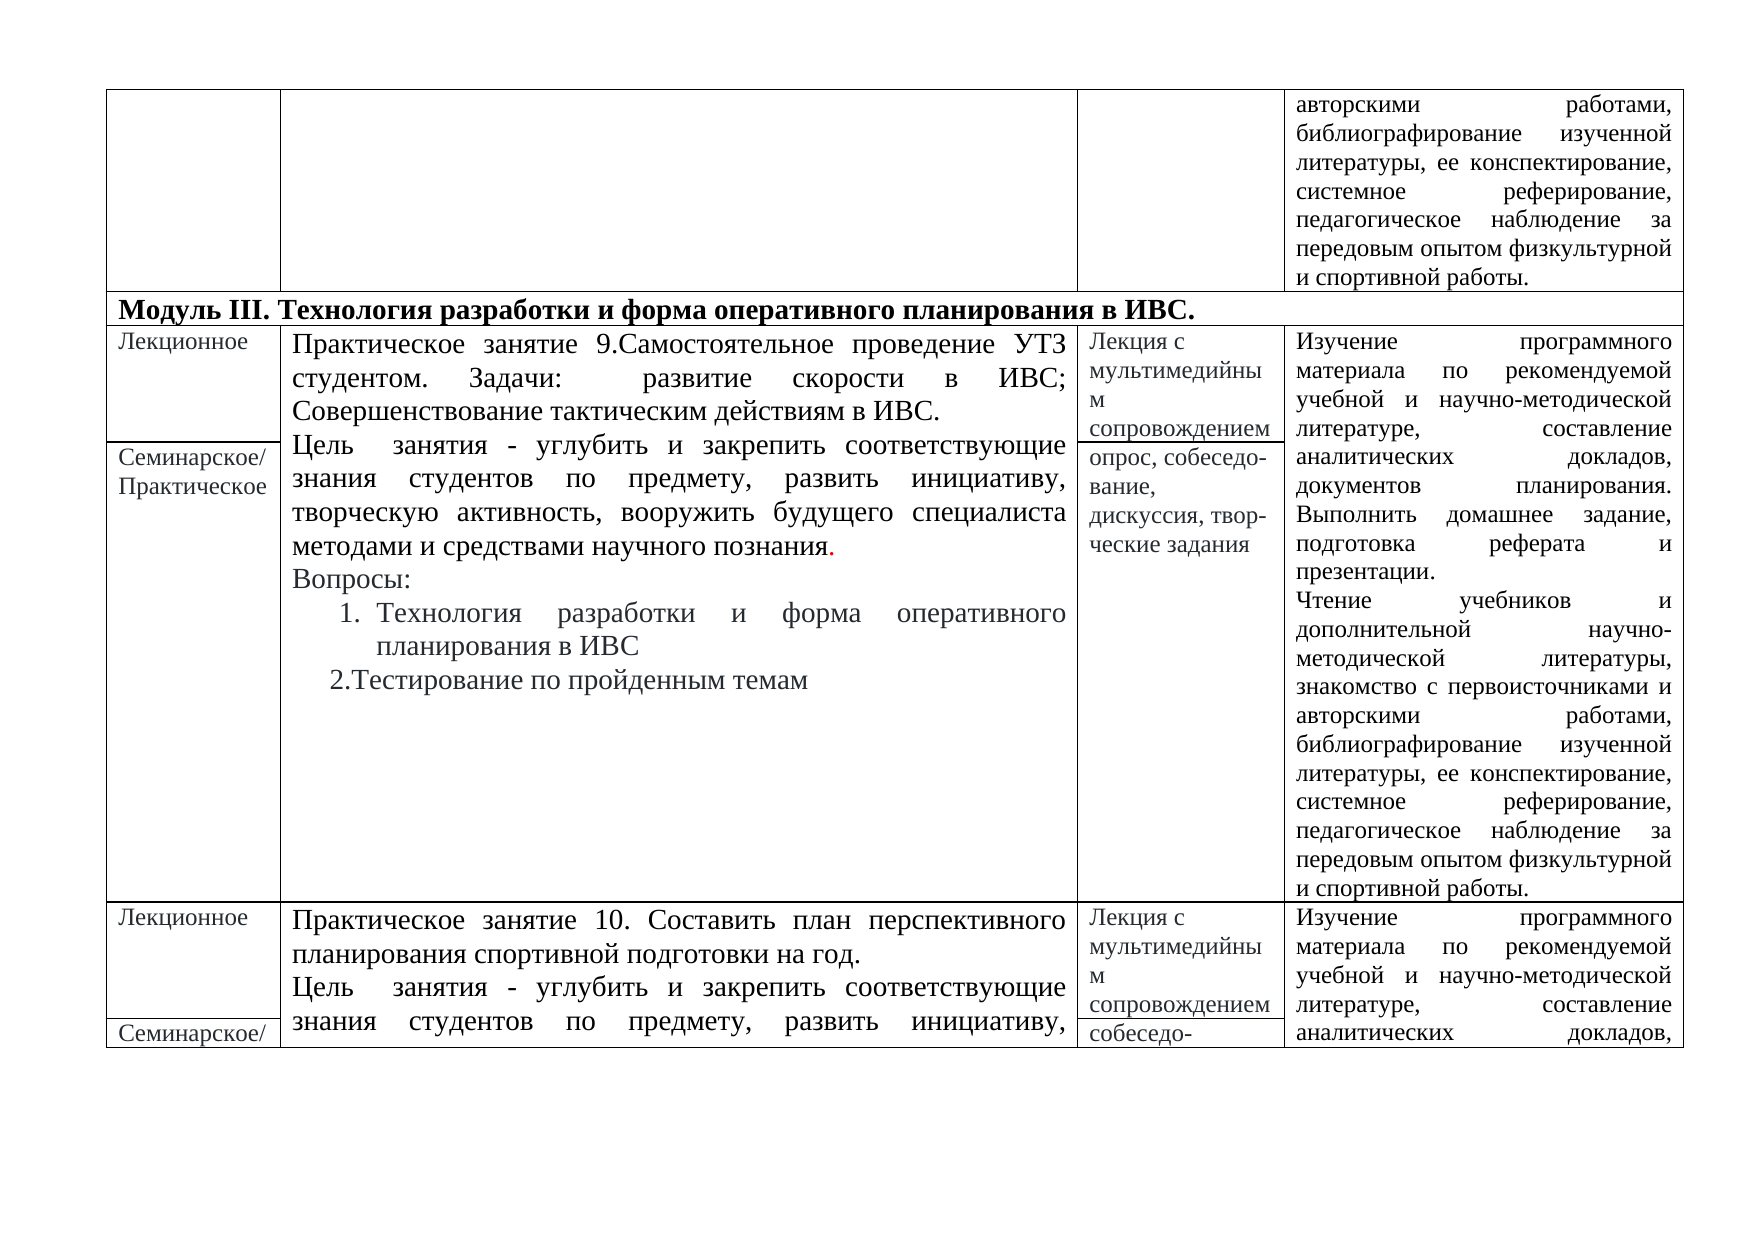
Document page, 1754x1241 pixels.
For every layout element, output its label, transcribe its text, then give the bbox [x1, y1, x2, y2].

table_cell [1078, 90, 1284, 291]
table_cell Лекционное [107, 326, 280, 441]
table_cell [1285, 326, 1683, 901]
table_cell Модуль ІІІ. Технология разработки и форма оперативного планирования в ИВС. [107, 292, 1683, 325]
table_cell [107, 1019, 280, 1047]
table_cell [107, 90, 280, 291]
table_cell Лекция с мультимедийным сопровождением [1078, 326, 1284, 441]
table_cell опрос, собеседо- вание, дискуссия, твор- ческие задания [1078, 443, 1284, 901]
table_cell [1078, 1019, 1284, 1047]
table_cell Лекционное [107, 903, 280, 1017]
table_cell Лекция с мультимедийным сопровождением [1078, 903, 1284, 1017]
table_cell Практическое занятие 9.Самостоятельное проведение УТЗ студентом. Задачи: развитие скорости в ИВС; Совершенствование тактическим действиям в ИВС. Цель занятия - углубить и закрепить соответствующие знания студентов по предмету, развить инициативу, творческую активность, вооружить будущего специалиста методами и средствами научного познания. Вопросы: Технология разработки и форма оперативного планирования в ИВС 2.Тестирование по пройденным темам [281, 326, 1077, 901]
table_cell Семинарское/Практическое [107, 443, 280, 901]
table_cell Практическое занятие 10. Составить план перспективного планирования спортивной подготовки на год. Цель занятия - углубить и закрепить соответствующие знания студентов по предмету, развить инициативу, творческую активность, вооружить будущего специалиста методами и средствами научного познания. Вопросы: Технология разработки и форма перспективного планирования в ИВС. Тестирование по пройденным темам в программе Ispring QuizMaker [281, 903, 1077, 1047]
